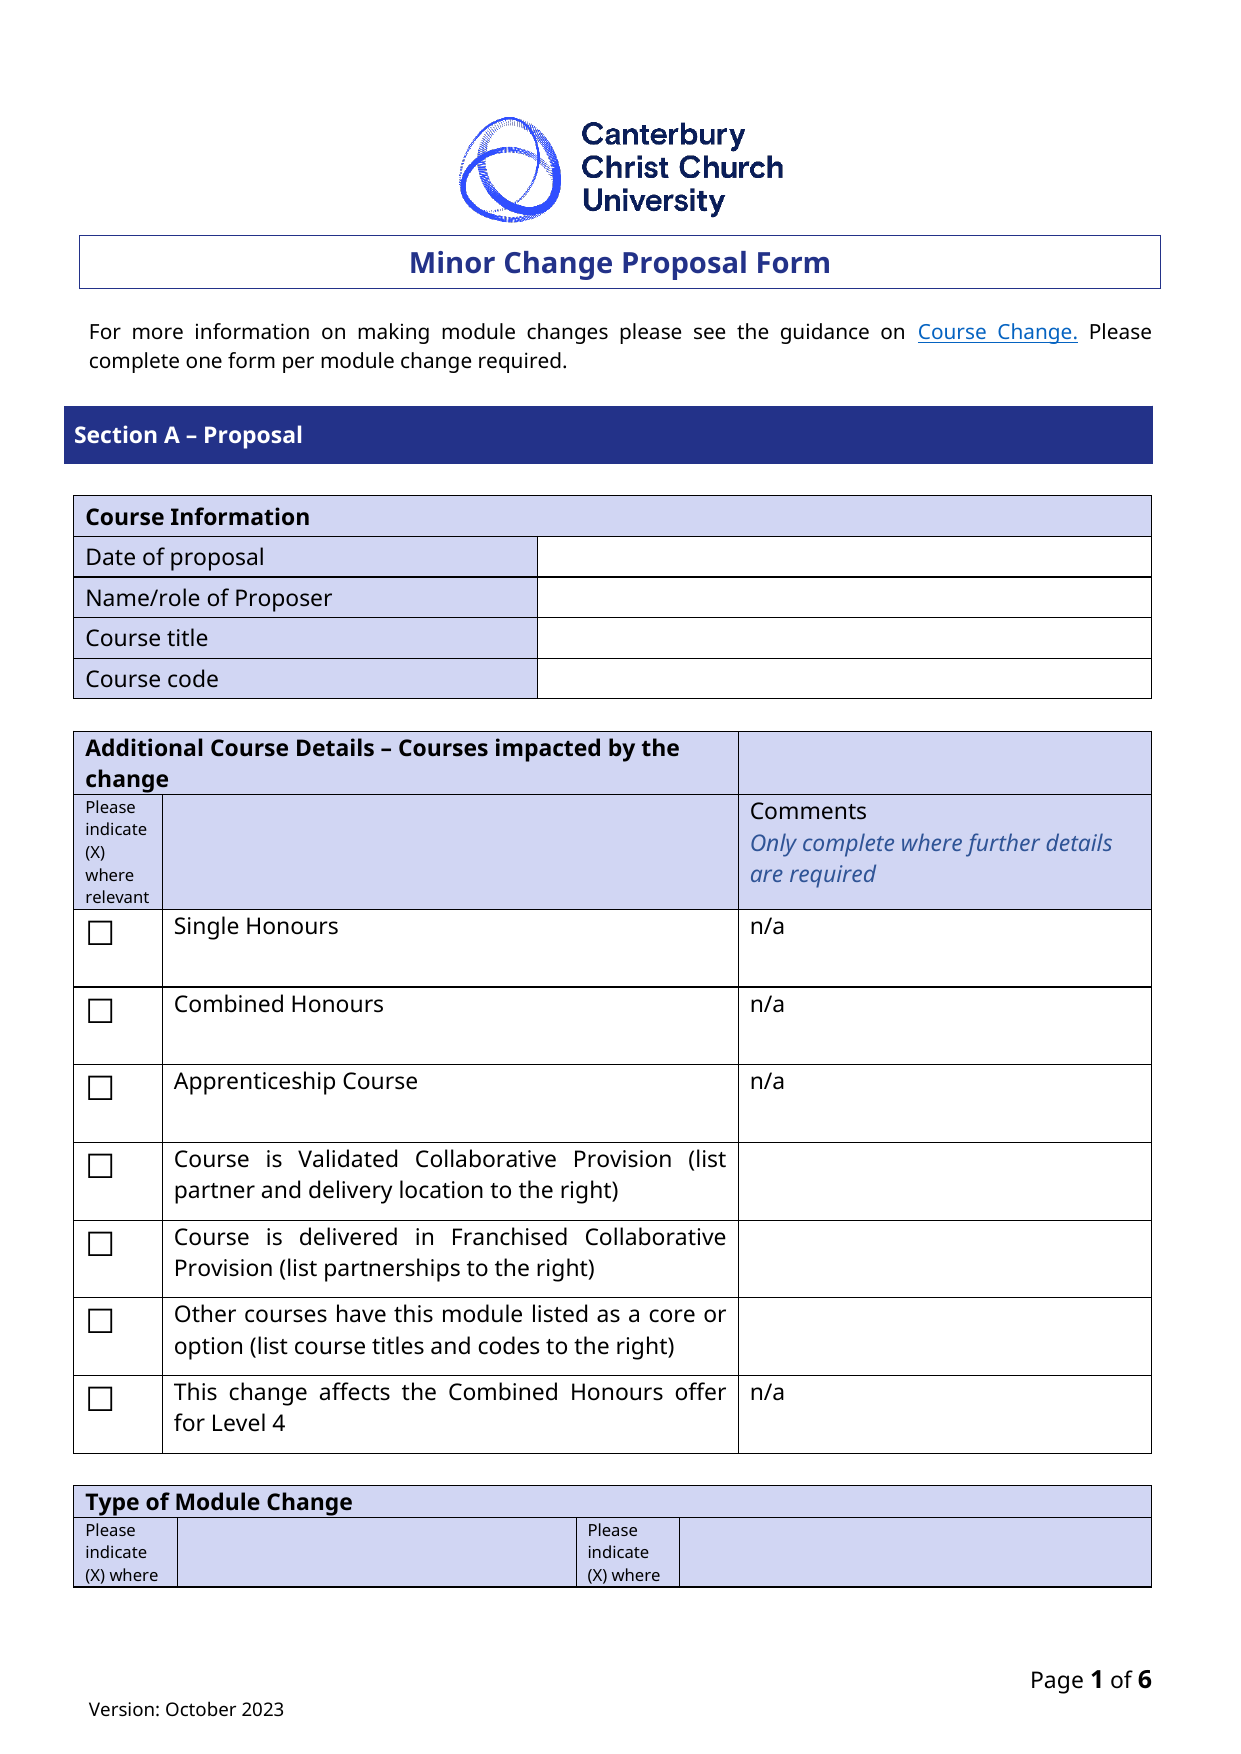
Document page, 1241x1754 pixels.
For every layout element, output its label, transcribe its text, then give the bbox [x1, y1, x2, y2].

table_cell Comments Only complete where further details are required [739, 795, 1151, 909]
table_cell n/a [739, 1065, 1151, 1142]
table_header [739, 732, 1151, 794]
table_cell [739, 1298, 1151, 1375]
text Minor Change Proposal Form [80, 236, 1160, 288]
table_cell [74, 1221, 162, 1297]
table_cell [538, 618, 1151, 658]
table_header Course Information [74, 496, 1151, 536]
table_cell n/a [739, 910, 1151, 986]
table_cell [74, 1518, 177, 1586]
picture [446, 105, 795, 235]
table_cell [74, 988, 162, 1064]
table_cell This change affects the Combined Honours offer for Level 4 [163, 1376, 738, 1453]
subtitle Section A – Proposal [66, 407, 1152, 463]
table_cell [74, 1298, 162, 1375]
table_cell Please indicate (X) where relevant [74, 795, 162, 909]
table_cell [739, 1143, 1151, 1219]
table_header Additional Course Details – Courses impacted by the change [74, 732, 738, 794]
table_header Type of Module Change [74, 1486, 1151, 1517]
table_cell n/a [739, 988, 1151, 1064]
table_cell [739, 1221, 1151, 1297]
table_cell [178, 1518, 576, 1586]
table_cell Other courses have this module listed as a core or option (list course titles and codes to the right) [163, 1298, 738, 1375]
text For more information on making module changes please see the guidance on Course Change. Please complete one form per module change required. [89, 317, 1152, 374]
table_cell Date of proposal [74, 537, 537, 576]
table_cell [680, 1518, 1151, 1586]
table_cell Course is delivered in Franchised Collaborative Provision (list partnerships to the right) [163, 1221, 738, 1297]
table_cell Course code [74, 659, 537, 698]
table_cell [538, 578, 1151, 617]
table_cell [74, 1143, 162, 1219]
table_cell Course title [74, 618, 537, 658]
table_cell Apprenticeship Course [163, 1065, 738, 1142]
table_cell [74, 910, 162, 986]
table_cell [577, 1518, 679, 1586]
table_cell [74, 1376, 162, 1453]
table_cell Course is Validated Collaborative Provision (list partner and delivery location to the right) [163, 1143, 738, 1219]
table_cell Combined Honours [163, 988, 738, 1064]
table_cell n/a [739, 1376, 1151, 1453]
table_cell [538, 659, 1151, 698]
table_cell Name/role of Proposer [74, 578, 537, 617]
table_cell [74, 1065, 162, 1142]
table_cell [163, 795, 738, 909]
table_cell Single Honours [163, 910, 738, 986]
table_cell [538, 537, 1151, 576]
